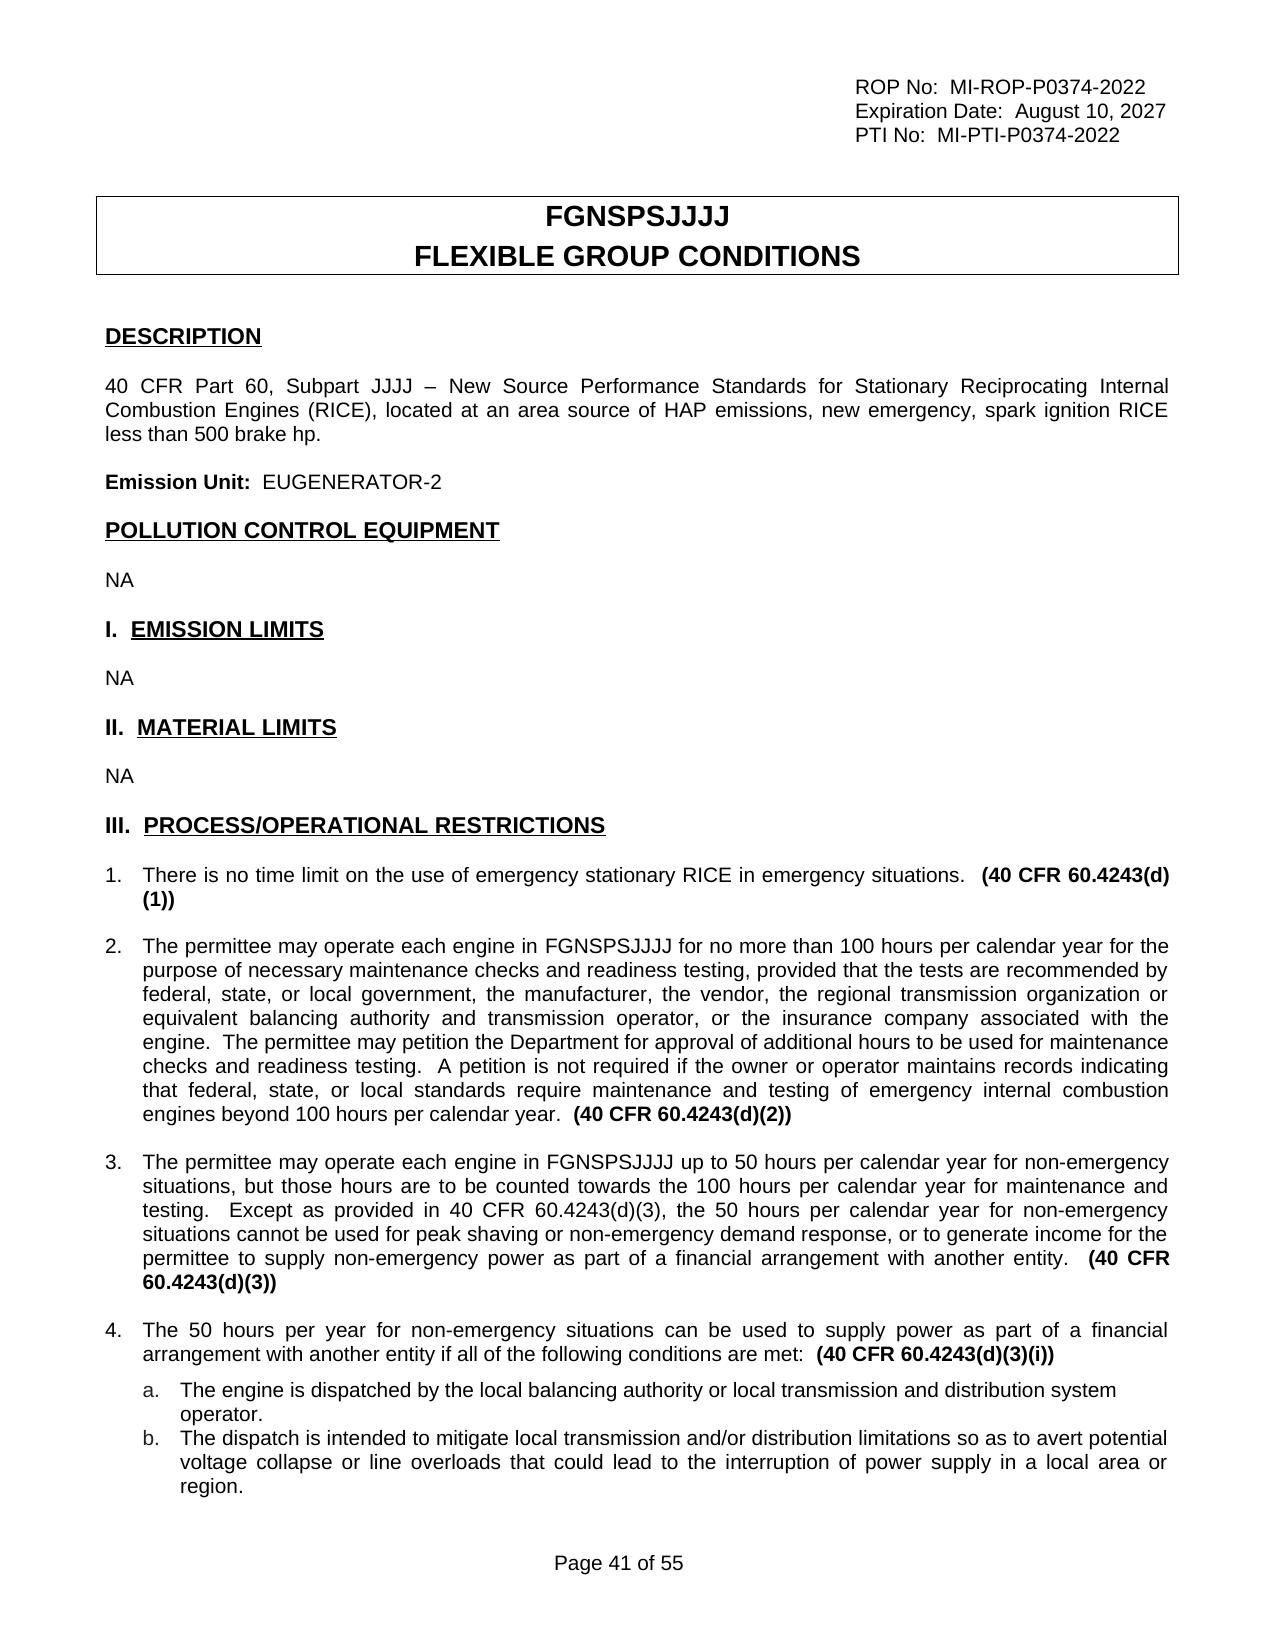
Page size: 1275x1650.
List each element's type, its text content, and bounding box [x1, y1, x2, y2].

text III. PROCESS/OPERATIONAL RESTRICTIONS [105, 812, 1170, 838]
text 40 CFR Part 60, Subpart JJJJ – New Source Performance Standards for Stationary Reciprocating Internal Combustion Engines (RICE), located at an area source of HAP emissions, new emergency, spark ignition RICE less than 500 brake hp. [105, 374, 1170, 446]
text II. MATERIAL LIMITS [105, 714, 1170, 740]
text NA [105, 568, 1170, 592]
list The permittee may operate each engine in FGNSPSJJJJ for no more than 100 hours per calendar year for the purpose of necessary maintenance checks and readiness testing, provided that the tests are recommended by federal, state, or local government, the manufacturer, the vendor, the regional transmission organization or equivalent balancing authority and transmission operator, or the insurance company associated with the engine. The permittee may petition the Department for approval of additional hours to be used for maintenance checks and readiness testing. A petition is not required if the owner or operator maintains records indicating that federal, state, or local standards require maintenance and testing of emergency internal combustion engines beyond 100 hours per calendar year. (40 CFR 60.4243(d)(2)) [105, 934, 1170, 1126]
text NA [105, 666, 1170, 690]
list The dispatch is intended to mitigate local transmission and/or distribution limitations so as to avert potential voltage collapse or line overloads that could lead to the interruption of power supply in a local area or region. [142, 1426, 1170, 1498]
text I. EMISSION LIMITS [105, 616, 1170, 642]
list The engine is dispatched by the local balancing authority or local transmission and distribution system operator. [142, 1378, 1170, 1426]
text DESCRIPTION [105, 323, 1170, 350]
text POLLUTION CONTROL EQUIPMENT [105, 517, 1170, 544]
list The permittee may operate each engine in FGNSPSJJJJ up to 50 hours per calendar year for non-emergency situations, but those hours are to be counted towards the 100 hours per calendar year for maintenance and testing. Except as provided in 40 CFR 60.4243(d)(3), the 50 hours per calendar year for non-emergency situations cannot be used for peak shaving or non-emergency demand response, or to generate income for the permittee to supply non-emergency power as part of a financial arrangement with another entity. (40 CFR 60.4243(d)(3)) [105, 1150, 1170, 1294]
list The 50 hours per year for non-emergency situations can be used to supply power as part of a financial arrangement with another entity if all of the following conditions are met: (40 CFR 60.4243(d)(3)(i)) [105, 1318, 1170, 1366]
subtitle FGNSPSJJJJ [97, 197, 1178, 232]
text FLEXIBLE GROUP CONDITIONS [97, 236, 1178, 274]
text NA [105, 764, 1170, 788]
list There is no time limit on the use of emergency stationary RICE in emergency situations. (40 CFR 60.4243(d)(1)) [105, 862, 1170, 910]
text Emission Unit: EUGENERATOR-2 [105, 469, 1170, 493]
